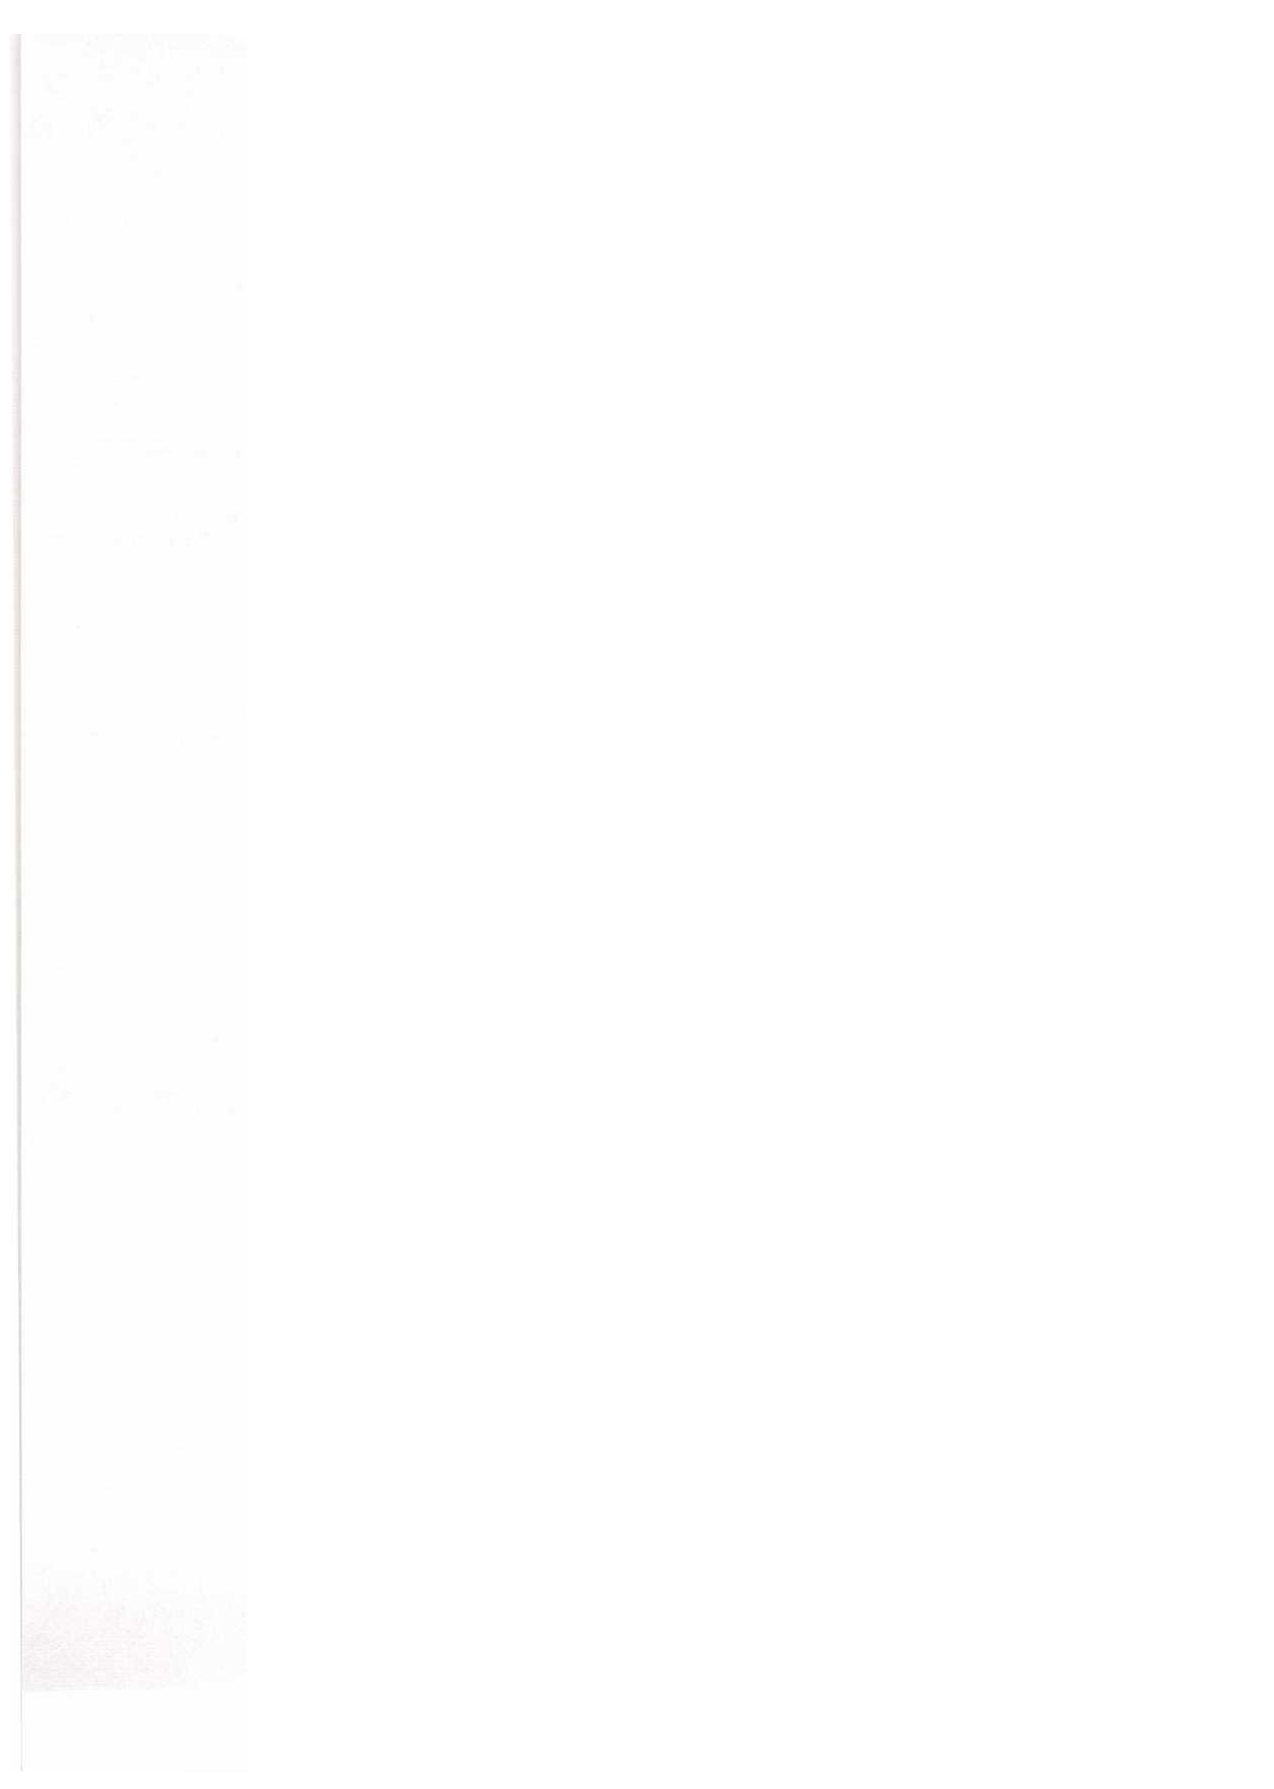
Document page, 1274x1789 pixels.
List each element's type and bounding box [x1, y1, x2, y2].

picture [10, 34, 248, 1772]
